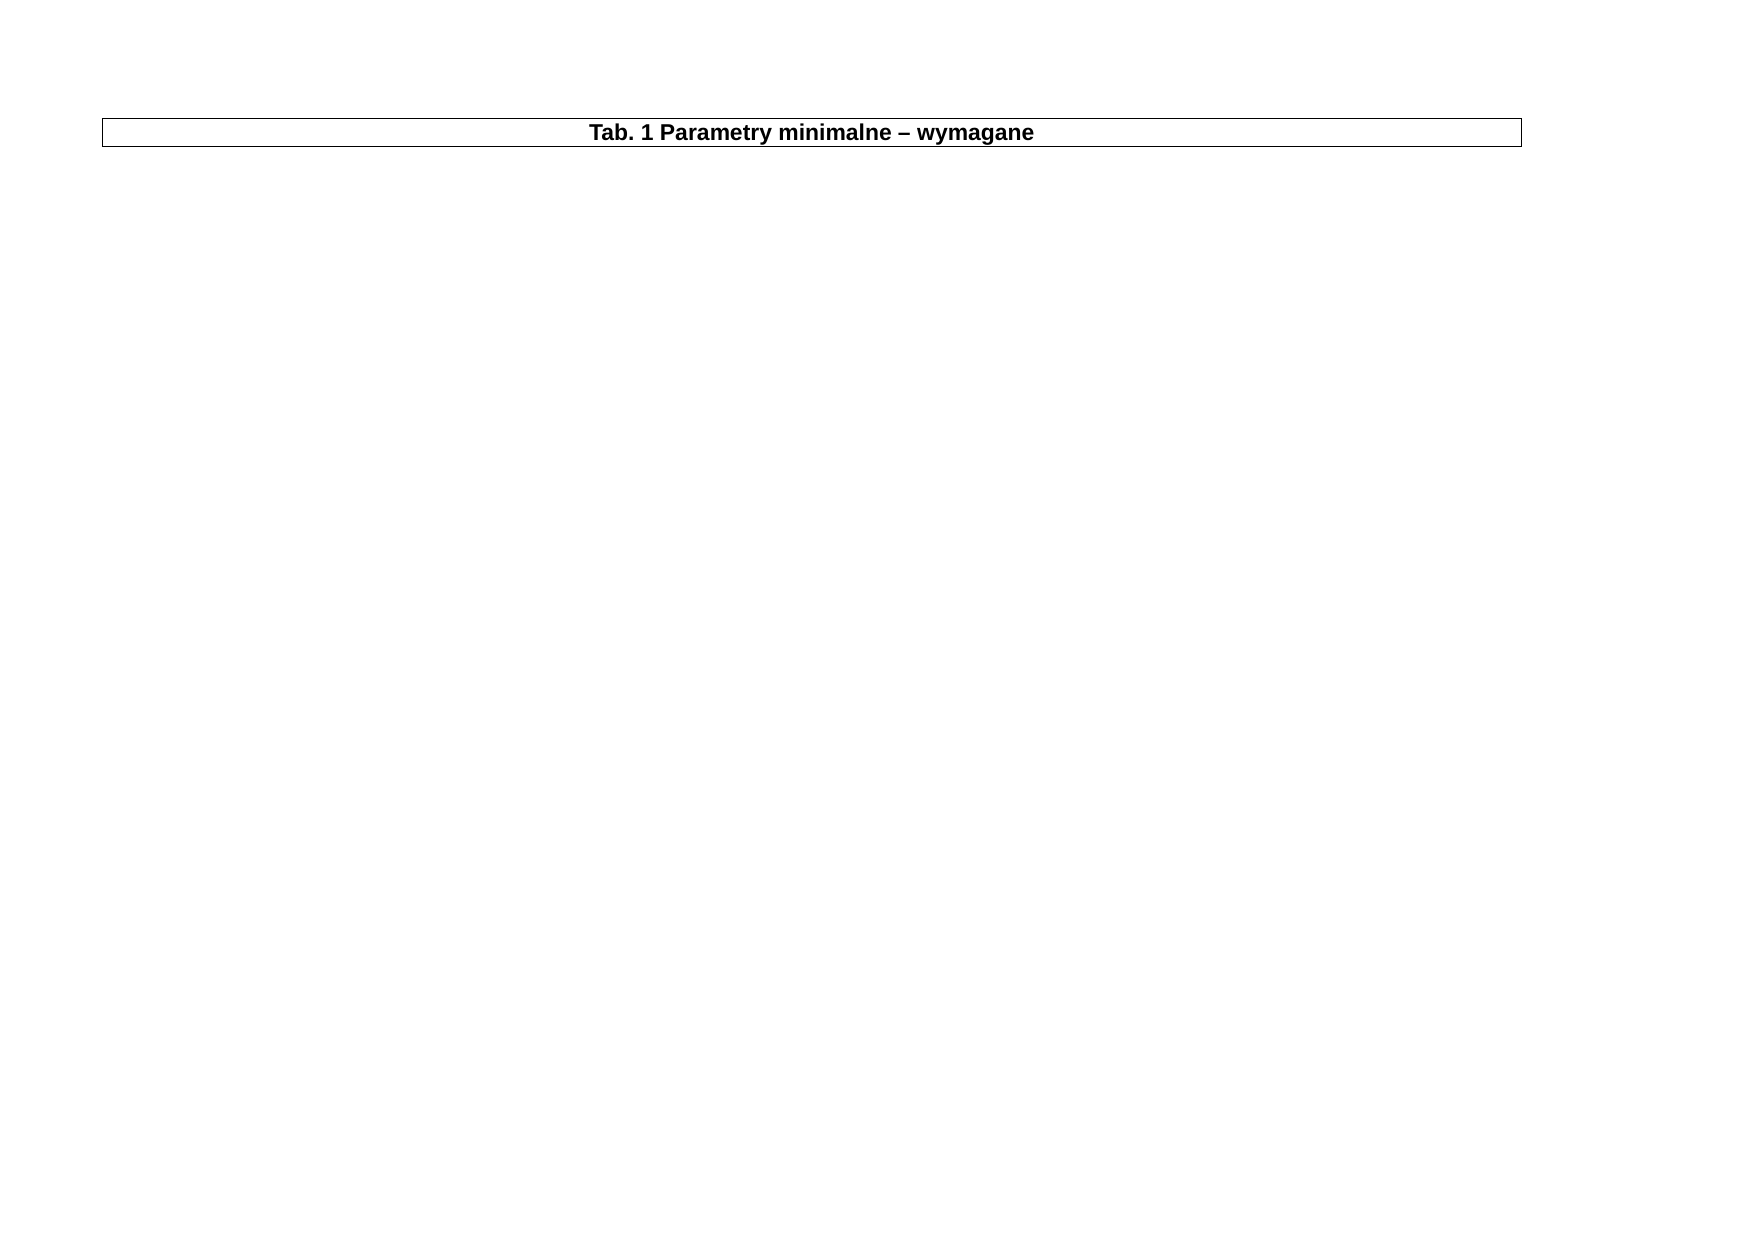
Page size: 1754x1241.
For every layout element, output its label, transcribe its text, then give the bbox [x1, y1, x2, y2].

table_header Tab. 1 Parametry minimalne – wymagane [103, 119, 1521, 146]
